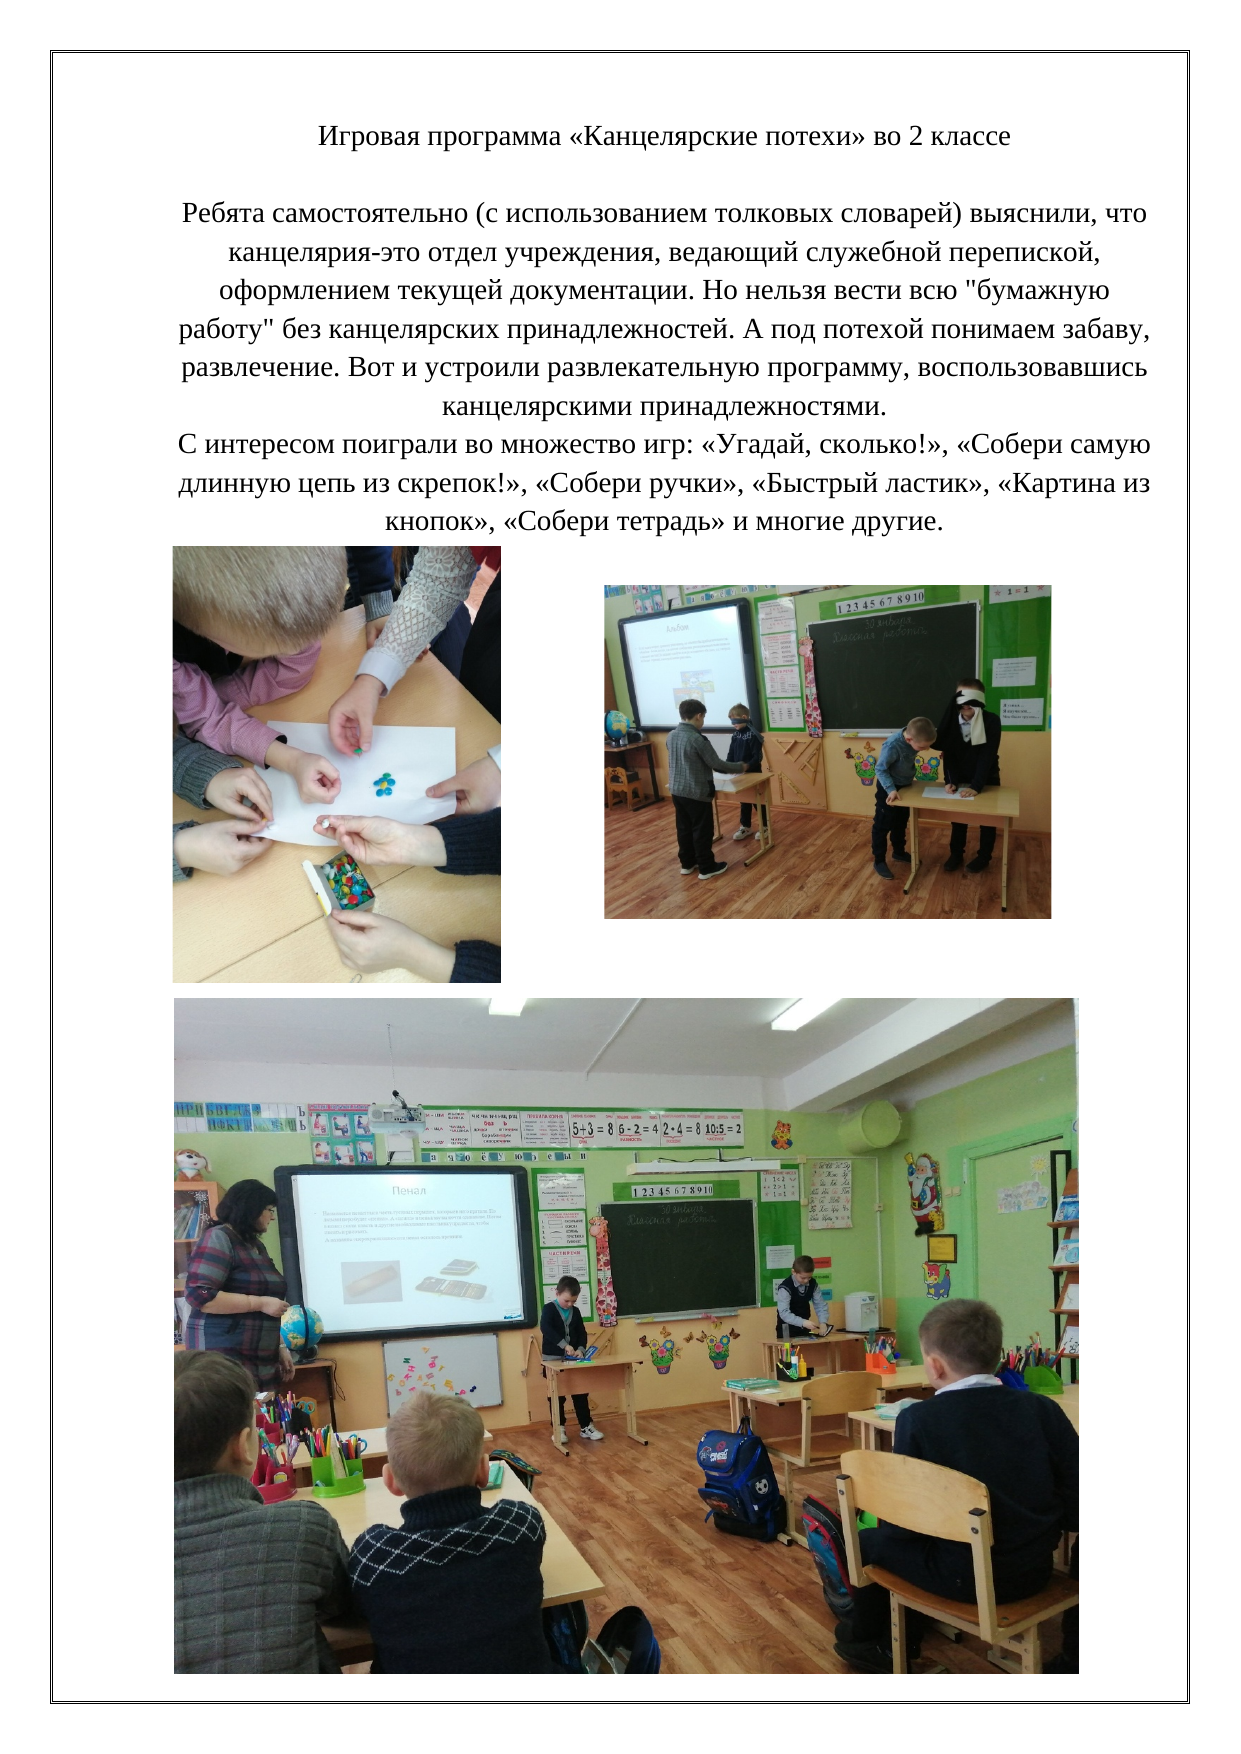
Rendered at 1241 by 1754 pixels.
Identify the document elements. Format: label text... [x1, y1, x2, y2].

picture [604, 585, 1052, 917]
text Игровая программа «Канцелярские потехи» во 2 классе Ребята самостоятельно (с использованием толковых словарей) выяснили, что канцелярия-это отдел учреждения, ведающий служебной перепиской, оформлением текущей документации. Но нельзя вести всю "бумажную работу" без канцелярских принадлежностей. А под потехой понимаем забаву, развлечение. Вот и устроили развлекательную программу, воспользовавшись канцелярскими принадлежностями. С интересом поиграли во множество игр: «Угадай, сколько!», «Собери самую длинную цепь из скрепок!», «Собери ручки», «Быстрый ластик», «Картина из кнопок», «Собери тетрадь» и многие другие. [177, 118, 1152, 569]
picture [172, 546, 501, 981]
picture [174, 998, 1079, 1673]
